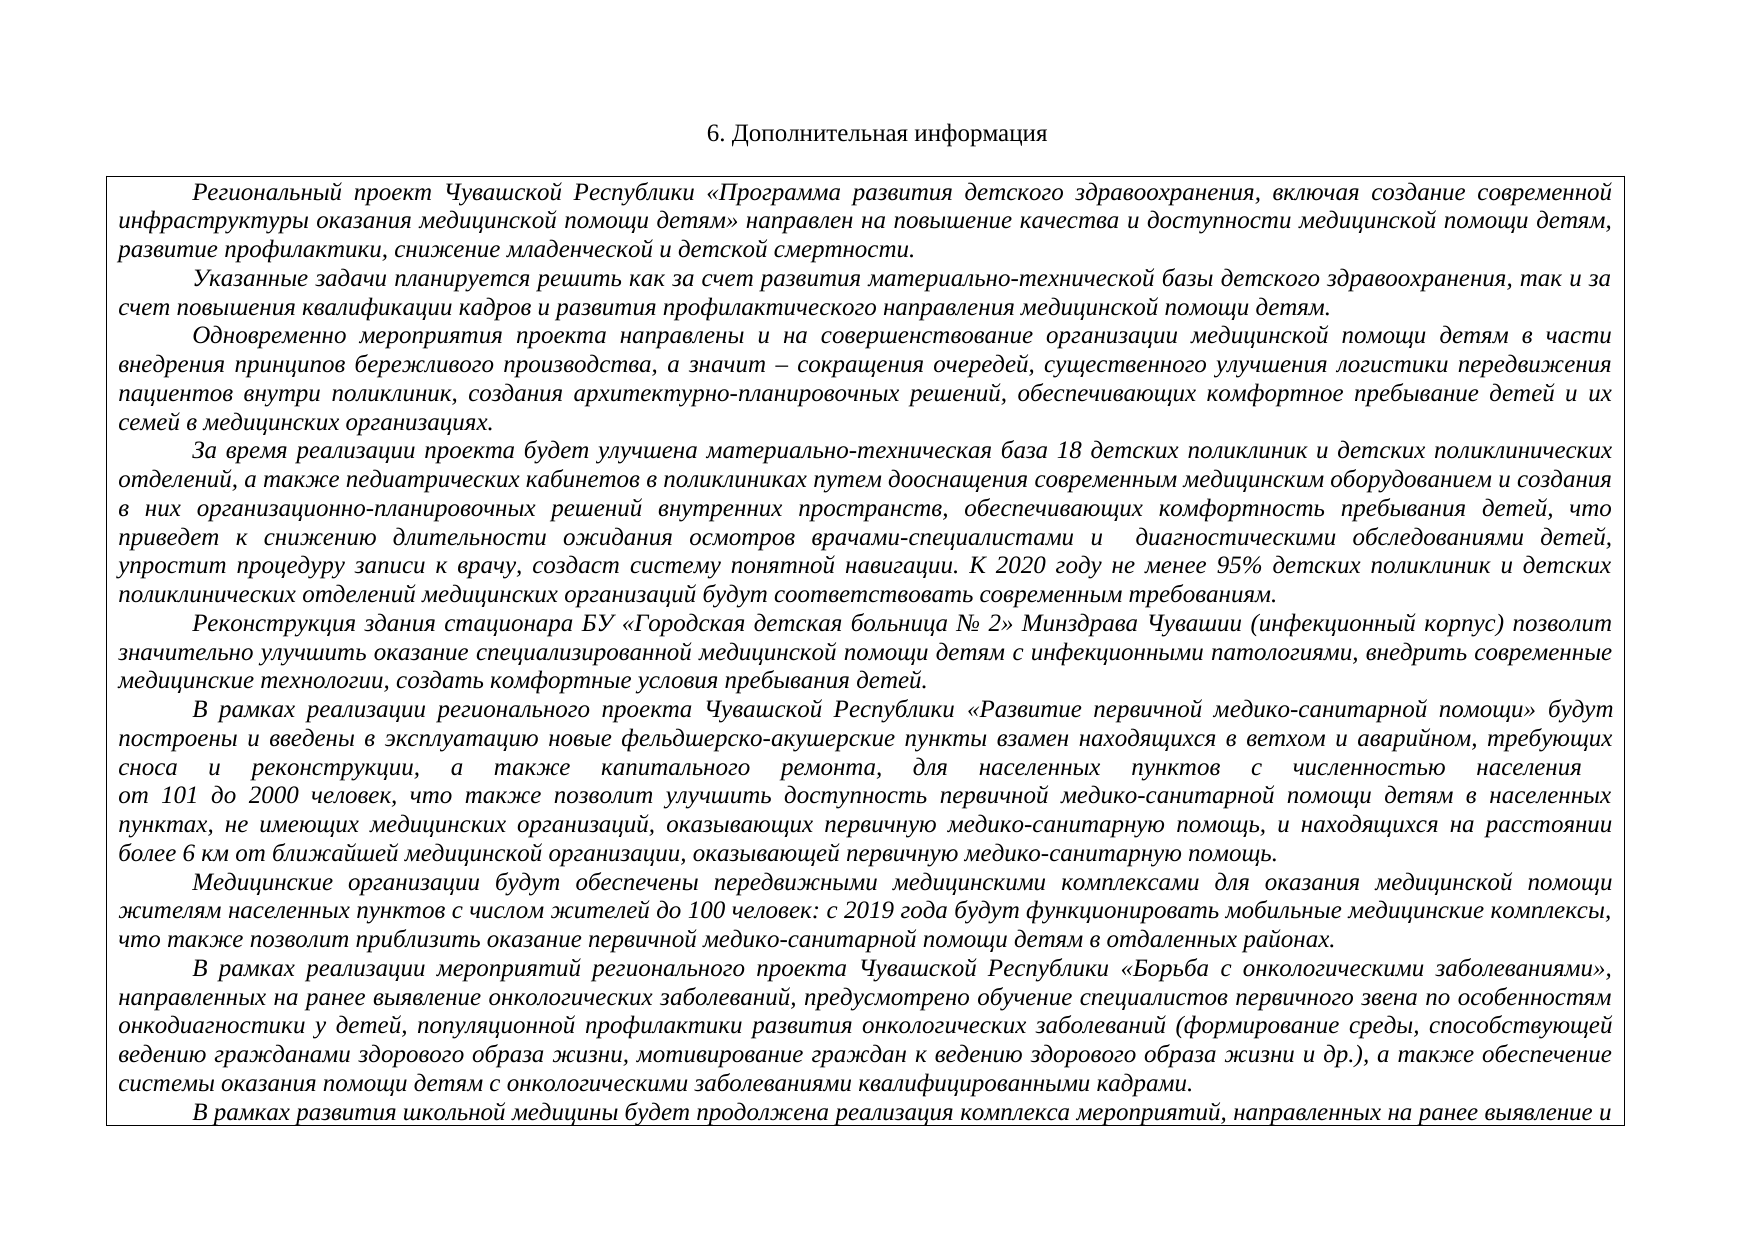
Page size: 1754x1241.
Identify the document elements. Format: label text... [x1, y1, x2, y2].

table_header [107, 177, 1624, 1125]
text 6. Дополнительная информация [118, 118, 1636, 147]
